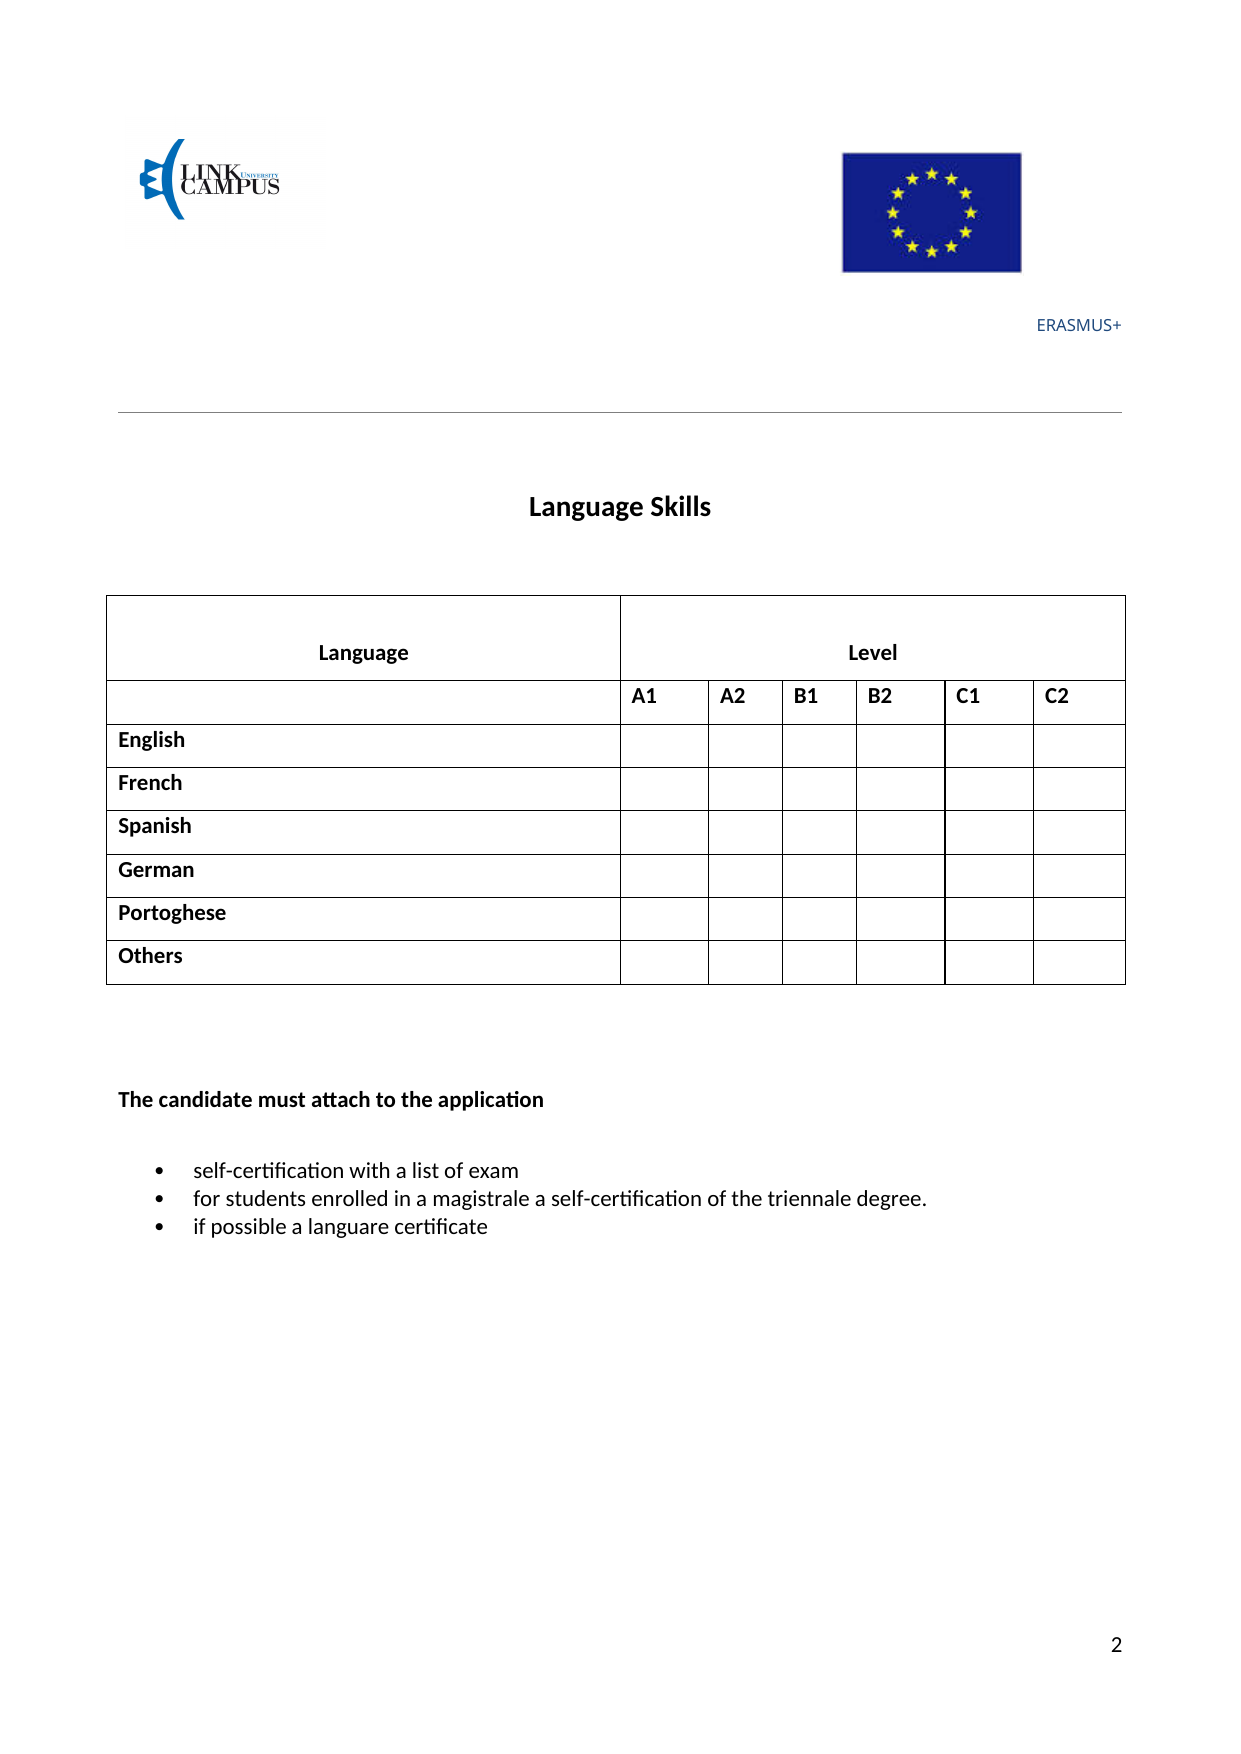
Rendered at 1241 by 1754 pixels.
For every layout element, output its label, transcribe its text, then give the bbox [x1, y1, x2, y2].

table_cell C1 [946, 681, 1033, 724]
table_cell [783, 811, 856, 854]
table_cell [621, 811, 708, 854]
table_cell [1034, 855, 1125, 897]
table_cell [946, 941, 1033, 984]
table_header Level [621, 596, 1125, 680]
table_cell [857, 855, 944, 897]
table_cell [857, 811, 944, 854]
table_cell [783, 768, 856, 810]
table_cell [857, 941, 944, 984]
table_cell English [107, 725, 620, 767]
table_cell [783, 855, 856, 897]
table_cell Others [107, 941, 620, 984]
table_cell [783, 725, 856, 767]
table_cell [857, 768, 944, 810]
table_cell [1034, 898, 1125, 940]
table_cell [621, 855, 708, 897]
table_cell Spanish [107, 811, 620, 854]
table_cell [946, 725, 1033, 767]
table_cell [1034, 811, 1125, 854]
table_cell [621, 898, 708, 940]
picture [839, 151, 1024, 276]
table_cell [857, 725, 944, 767]
table_cell French [107, 768, 620, 810]
table_cell [709, 855, 782, 897]
table_cell [946, 898, 1033, 940]
table_cell [709, 941, 782, 984]
table_cell [709, 898, 782, 940]
text The candidate must attach to the application [118, 1085, 1122, 1113]
table_cell [1034, 725, 1125, 767]
table_cell A1 [621, 681, 708, 724]
picture [125, 115, 326, 249]
table_header Language [107, 596, 620, 680]
list for students enrolled in a magistrale a self-certification of the triennale degree. [156, 1184, 1122, 1212]
table_cell [1034, 941, 1125, 984]
table_cell A2 [709, 681, 782, 724]
table_cell Portoghese [107, 898, 620, 940]
table_cell [107, 681, 620, 724]
table_cell [946, 855, 1033, 897]
table_cell [621, 941, 708, 984]
table_cell German [107, 855, 620, 897]
table_cell [946, 811, 1033, 854]
table_cell [946, 768, 1033, 810]
table_cell B2 [857, 681, 944, 724]
text Language Skills [118, 488, 1122, 524]
list self-certification with a list of exam [156, 1156, 1122, 1184]
table_cell [857, 898, 944, 940]
table_cell [709, 811, 782, 854]
table_cell [709, 768, 782, 810]
table_cell [783, 898, 856, 940]
table_cell B1 [783, 681, 856, 724]
table_cell C2 [1034, 681, 1125, 724]
list if possible a languare certificate [156, 1212, 1122, 1240]
table_cell [621, 725, 708, 767]
table_cell [1034, 768, 1125, 810]
table_cell [783, 941, 856, 984]
table_cell [621, 768, 708, 810]
table_cell [709, 725, 782, 767]
